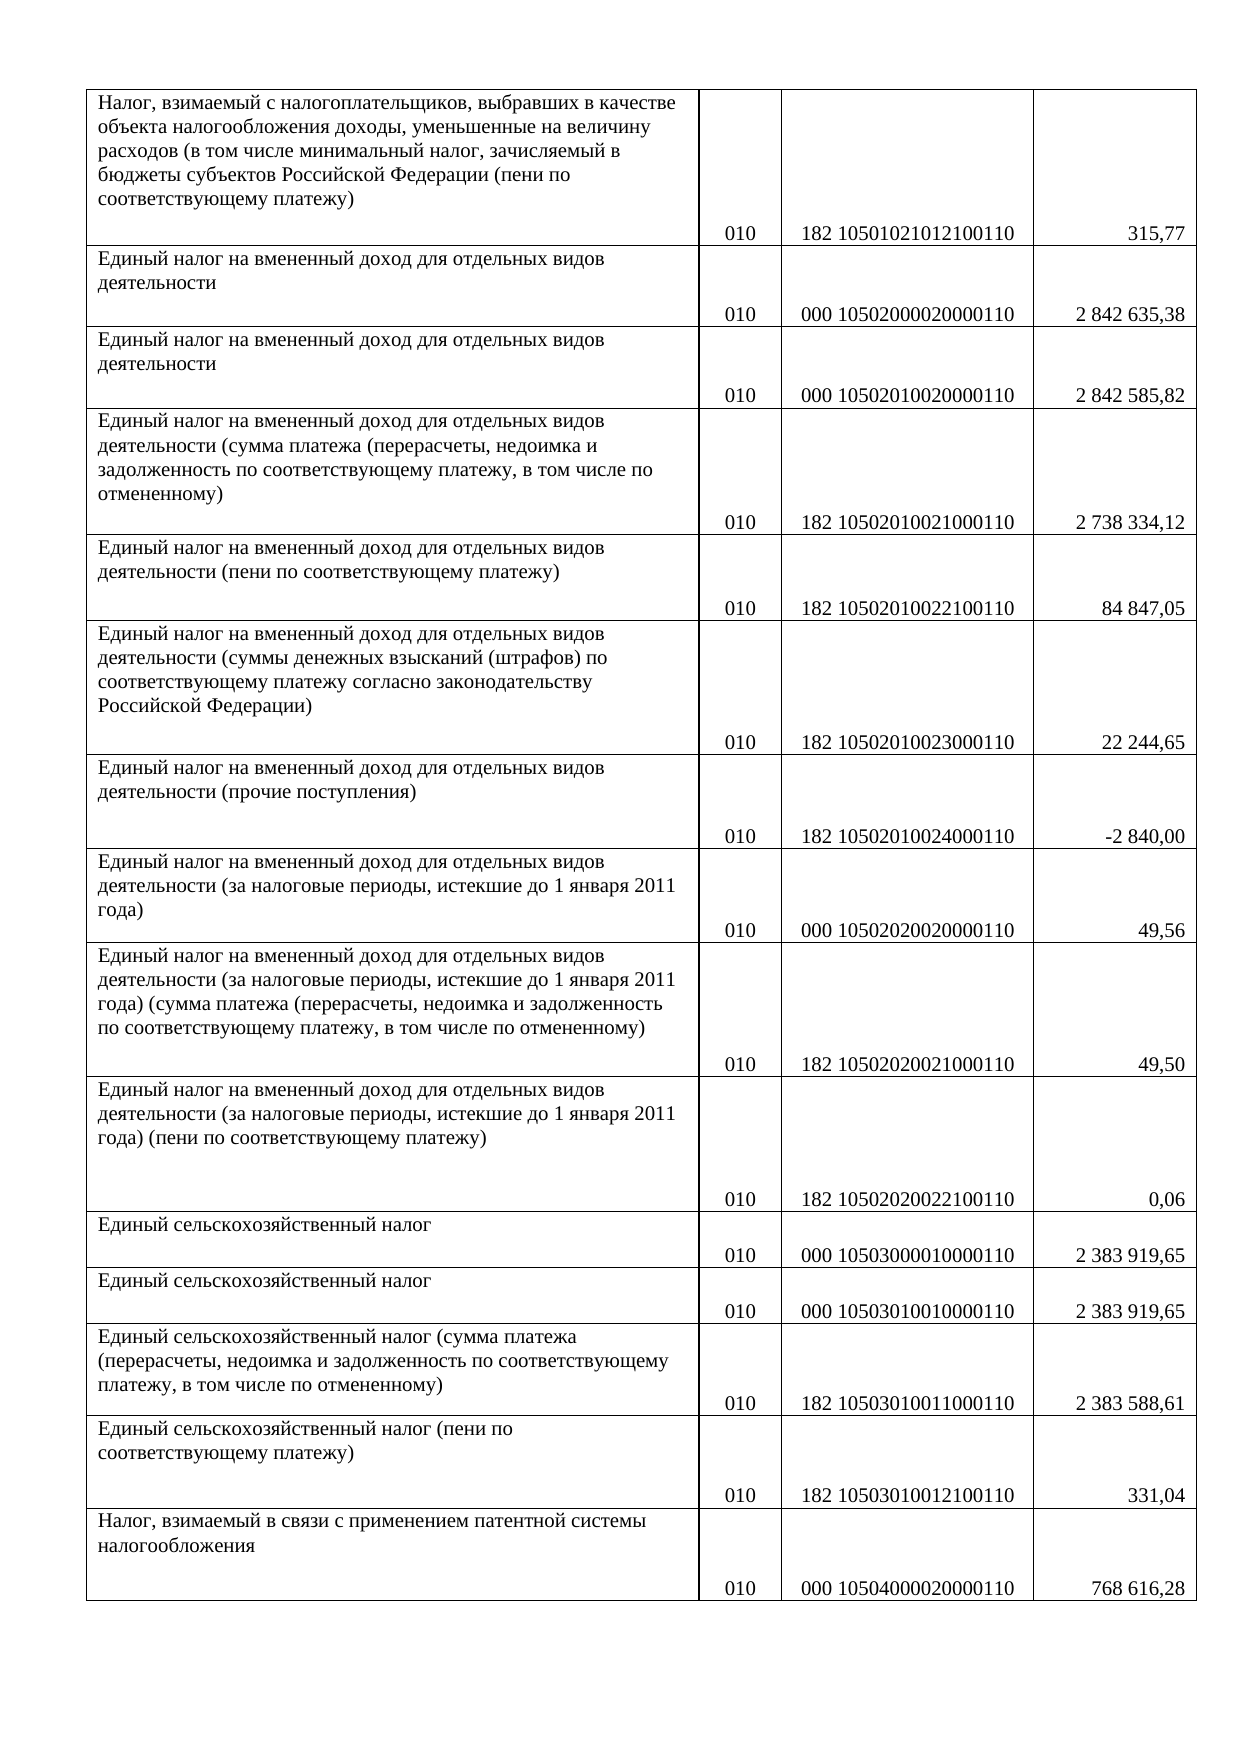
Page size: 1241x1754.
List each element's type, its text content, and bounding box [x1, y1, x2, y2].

table_cell Единый налог на вмененный доход для отдельных видов деятельности (за налоговые периоды, истекшие до 1 января 2011 года) [87, 849, 698, 942]
table_cell Единый сельскохозяйственный налог [87, 1268, 698, 1323]
table_cell 010 [700, 1268, 781, 1323]
table_cell 010 [700, 621, 781, 754]
table_cell 315,77 [1034, 90, 1196, 245]
table_cell 000 10503000010000110 [782, 1212, 1033, 1267]
table_cell 182 10503010011000110 [782, 1324, 1033, 1415]
table_cell Единый сельскохозяйственный налог [87, 1212, 698, 1267]
table_cell 010 [700, 849, 781, 942]
table_cell 010 [700, 246, 781, 326]
table_cell 2 383 919,65 [1034, 1212, 1196, 1267]
table_cell 010 [700, 943, 781, 1076]
table_cell 2 383 919,65 [1034, 1268, 1196, 1323]
table_cell Единый налог на вмененный доход для отдельных видов деятельности (за налоговые периоды, истекшие до 1 января 2011 года) (сумма платежа (перерасчеты, недоимка и задолженность по соответствующему платежу, в том числе по отмененному) [87, 943, 698, 1076]
table_cell 000 10502010020000110 [782, 327, 1033, 407]
table_cell 010 [700, 1416, 781, 1507]
table_cell 010 [700, 535, 781, 620]
table_cell 182 10503010012100110 [782, 1416, 1033, 1507]
table_cell Единый сельскохозяйственный налог (сумма платежа (перерасчеты, недоимка и задолженность по соответствующему платежу, в том числе по отмененному) [87, 1324, 698, 1415]
table_cell Единый сельскохозяйственный налог (пени по соответствующему платежу) [87, 1416, 698, 1507]
table_cell 010 [700, 90, 781, 245]
table_cell 182 10502010022100110 [782, 535, 1033, 620]
table_cell 182 10502010024000110 [782, 755, 1033, 848]
table_cell Единый налог на вмененный доход для отдельных видов деятельности (прочие поступления) [87, 755, 698, 848]
table_cell Налог, взимаемый в связи с применением патентной системы налогообложения [87, 1509, 698, 1599]
table_cell Единый налог на вмененный доход для отдельных видов деятельности [87, 246, 698, 326]
table_cell 2 842 585,82 [1034, 327, 1196, 407]
table_cell 182 10502020022100110 [782, 1077, 1033, 1211]
table_cell 22 244,65 [1034, 621, 1196, 754]
table_cell 182 10502010021000110 [782, 409, 1033, 534]
table_cell Единый налог на вмененный доход для отдельных видов деятельности (пени по соответствующему платежу) [87, 535, 698, 620]
table_cell 2 842 635,38 [1034, 246, 1196, 326]
table_cell 010 [700, 1509, 781, 1599]
table_cell Единый налог на вмененный доход для отдельных видов деятельности (суммы денежных взысканий (штрафов) по соответствующему платежу согласно законодательству Российской Федерации) [87, 621, 698, 754]
table_cell 010 [700, 1324, 781, 1415]
table_cell 000 10503010010000110 [782, 1268, 1033, 1323]
table_cell Единый налог на вмененный доход для отдельных видов деятельности (за налоговые периоды, истекшие до 1 января 2011 года) (пени по соответствующему платежу) [87, 1077, 698, 1211]
table_cell Налог, взимаемый с налогоплательщиков, выбравших в качестве объекта налогообложения доходы, уменьшенные на величину расходов (в том числе минимальный налог, зачисляемый в бюджеты субъектов Российской Федерации (пени по соответствующему платежу) [87, 90, 698, 245]
table_cell 000 10502020020000110 [782, 849, 1033, 942]
table_cell 768 616,28 [1034, 1509, 1196, 1599]
table_cell 49,50 [1034, 943, 1196, 1076]
table_cell 2 383 588,61 [1034, 1324, 1196, 1415]
table_cell 182 10501021012100110 [782, 90, 1033, 245]
table_cell Единый налог на вмененный доход для отдельных видов деятельности [87, 327, 698, 407]
table_cell 010 [700, 1077, 781, 1211]
table_cell 182 10502020021000110 [782, 943, 1033, 1076]
table_cell 010 [700, 1212, 781, 1267]
table_cell 000 10504000020000110 [782, 1509, 1033, 1599]
table_cell 010 [700, 327, 781, 407]
table_cell 000 10502000020000110 [782, 246, 1033, 326]
table_cell 49,56 [1034, 849, 1196, 942]
table_cell 010 [700, 409, 781, 534]
table_cell 0,06 [1034, 1077, 1196, 1211]
table_cell Единый налог на вмененный доход для отдельных видов деятельности (сумма платежа (перерасчеты, недоимка и задолженность по соответствующему платежу, в том числе по отмененному) [87, 409, 698, 534]
table_cell 331,04 [1034, 1416, 1196, 1507]
table_cell 84 847,05 [1034, 535, 1196, 620]
table_cell 2 738 334,12 [1034, 409, 1196, 534]
table_cell 182 10502010023000110 [782, 621, 1033, 754]
table_cell -2 840,00 [1034, 755, 1196, 848]
table_cell 010 [700, 755, 781, 848]
